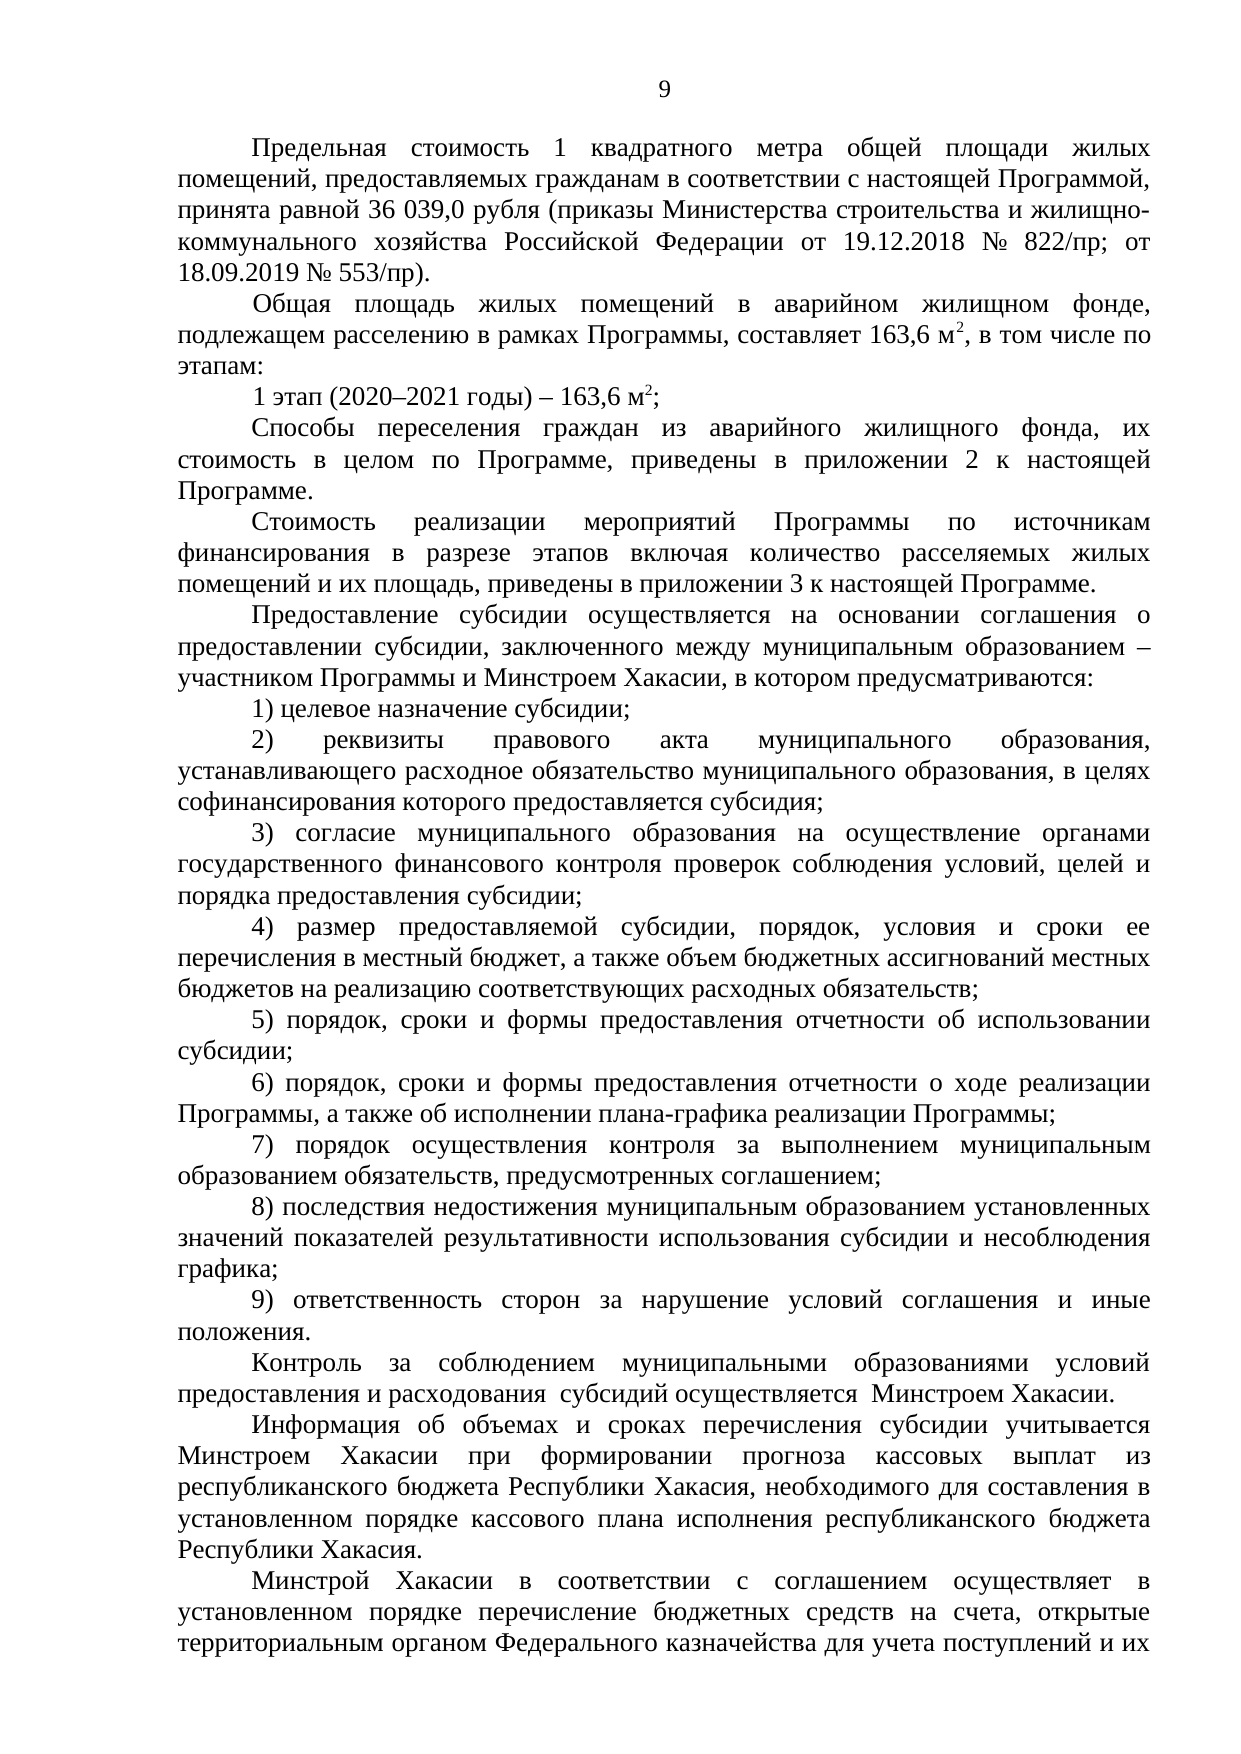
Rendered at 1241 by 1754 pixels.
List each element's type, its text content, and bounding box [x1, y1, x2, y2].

text 4) размер предоставляемой субсидии, порядок, условия и сроки ее перечисления в местный бюджет, а также объем бюджетных ассигнований местных бюджетов на реализацию соответствующих расходных обязательств; [177, 910, 1152, 1003]
text 1 этап (2020–2021 годы) – 163,6 м2; [177, 380, 1152, 412]
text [177, 1564, 1152, 1657]
text Информация об объемах и сроках перечисления субсидии учитывается Минстроем Хакасии при формировании прогноза кассовых выплат из республиканского бюджета Республики Хакасия, необходимого для составления в установленном порядке кассового плана исполнения республиканского бюджета Республики Хакасия. [177, 1408, 1152, 1564]
text 1) целевое назначение субсидии; [177, 692, 1152, 723]
text 9) ответственность сторон за нарушение условий соглашения и иные положения. [177, 1284, 1152, 1346]
text Контроль за соблюдением муниципальными образованиями условий предоставления и расходования субсидий осуществляется Минстроем Хакасии. [177, 1346, 1152, 1408]
text 8) последствия недостижения муниципальным образованием установленных значений показателей результативности использования субсидии и несоблюдения графика; [177, 1190, 1152, 1284]
text Общая площадь жилых помещений в аварийном жилищном фонде, подлежащем расселению в рамках Программы, составляет 163,6 м2, в том числе по этапам: [177, 287, 1152, 380]
text 2) реквизиты правового акта муниципального образования, устанавливающего расходное обязательство муниципального образования, в целях софинансирования которого предоставляется субсидия; [177, 723, 1152, 816]
text 3) согласие муниципального образования на осуществление органами государственного финансового контроля проверок соблюдения условий, целей и порядка предоставления субсидии; [177, 816, 1152, 910]
text Способы переселения граждан из аварийного жилищного фонда, их стоимость в целом по Программе, приведены в приложении 2 к настоящей Программе. [177, 412, 1152, 505]
text 5) порядок, сроки и формы предоставления отчетности об использовании субсидии; [177, 1003, 1152, 1066]
text Предельная стоимость 1 квадратного метра общей площади жилых помещений, предоставляемых гражданам в соответствии с настоящей Программой, принята равной 36 039,0 рубля (приказы Министерства строительства и жилищно-коммунального хозяйства Российской Федерации от 19.12.2018 № 822/пр; от 18.09.2019 № 553/пр). [177, 131, 1152, 287]
text 7) порядок осуществления контроля за выполнением муниципальным образованием обязательств, предусмотренных соглашением; [177, 1128, 1152, 1190]
text Предоставление субсидии осуществляется на основании соглашения о предоставлении субсидии, заключенного между муниципальным образованием – участником Программы и Минстроем Хакасии, в котором предусматриваются: [177, 598, 1152, 692]
text Стоимость реализации мероприятий Программы по источникам финансирования в разрезе этапов включая количество расселяемых жилых помещений и их площадь, приведены в приложении 3 к настоящей Программе. [177, 505, 1152, 598]
text 6) порядок, сроки и формы предоставления отчетности о ходе реализации Программы, а также об исполнении плана-графика реализации Программы; [177, 1066, 1152, 1128]
